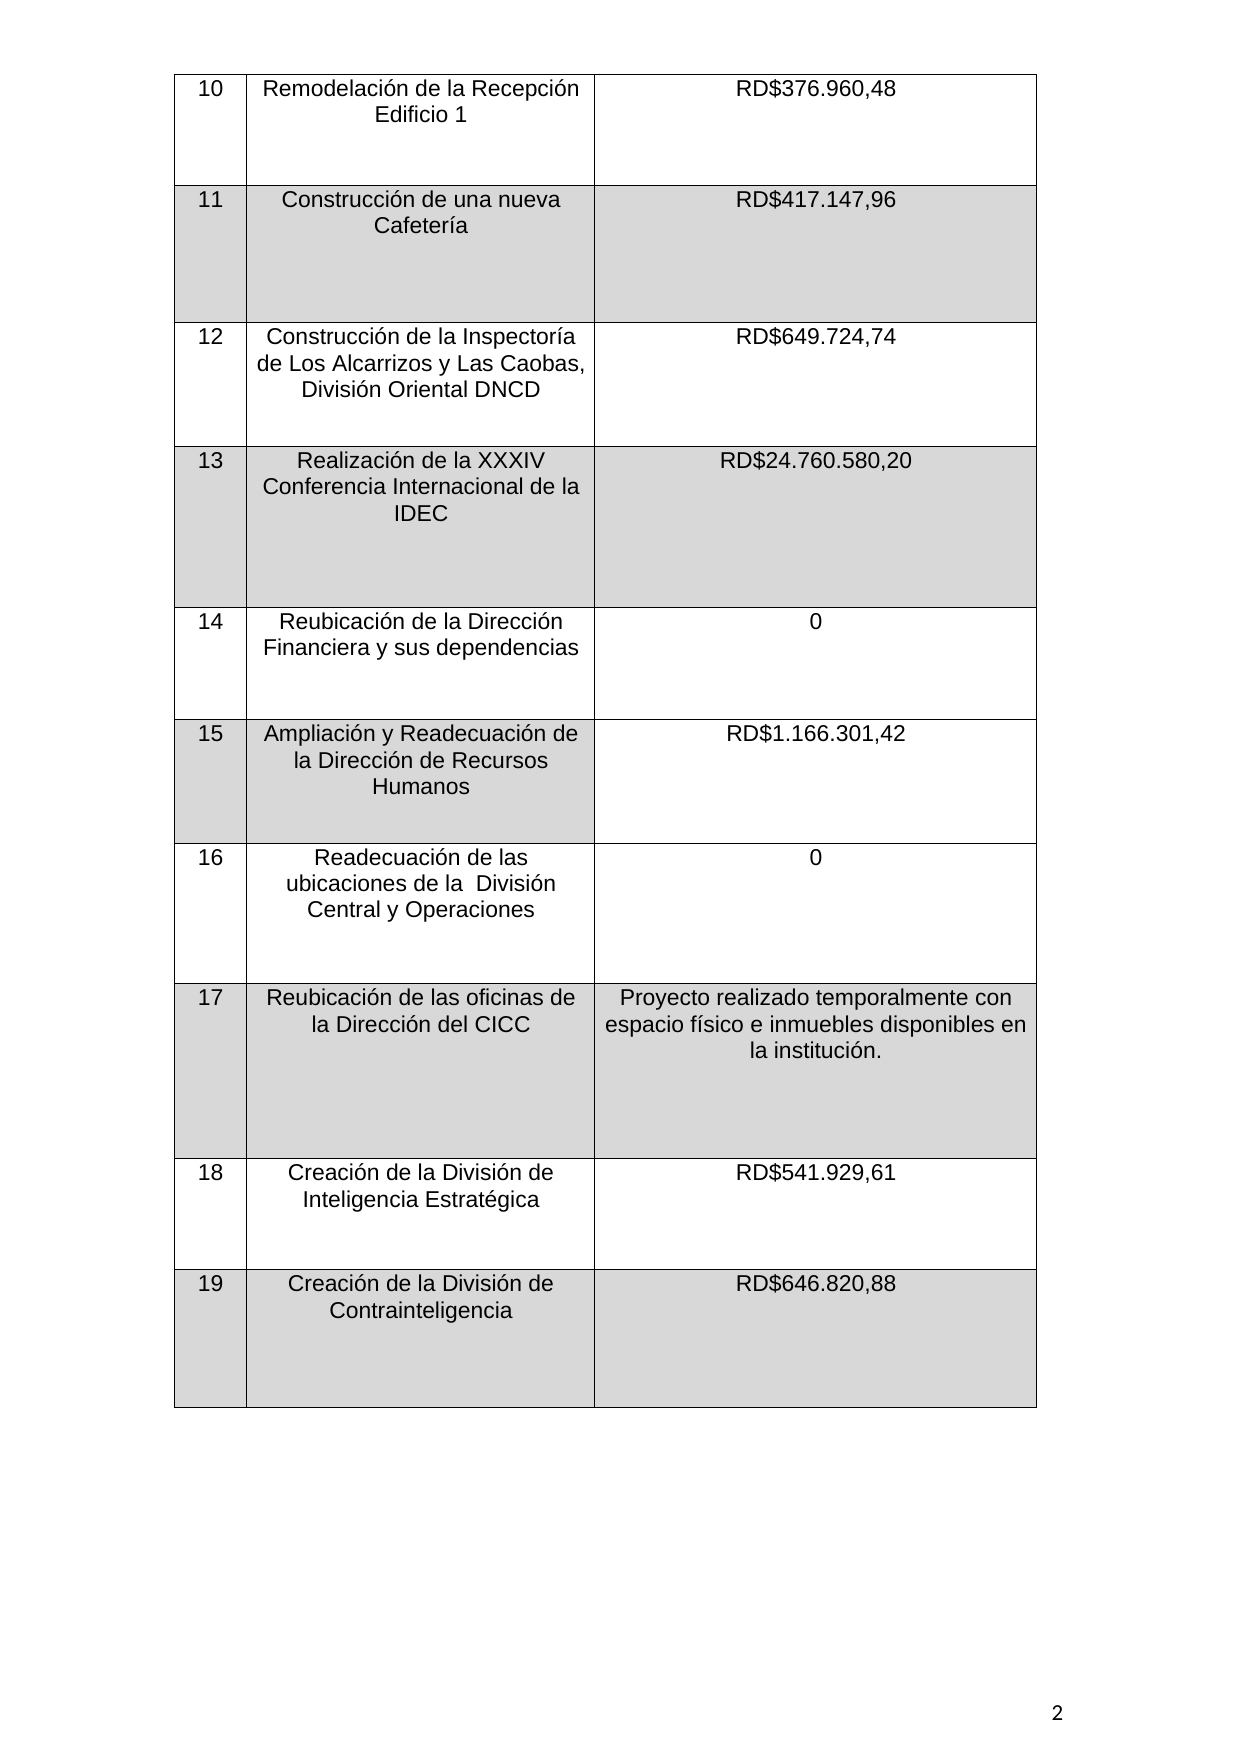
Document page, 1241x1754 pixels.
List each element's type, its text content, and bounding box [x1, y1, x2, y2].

table_cell Ampliación y Readecuación de la Dirección de Recursos Humanos [247, 720, 594, 843]
table_cell Creación de la División de Contrainteligencia [247, 1270, 594, 1407]
table_cell RD$1.166.301,42 [595, 720, 1036, 843]
table_cell 0 [595, 608, 1036, 719]
table_cell RD$646.820,88 [595, 1270, 1036, 1407]
table_cell 0 [595, 844, 1036, 983]
table_cell Creación de la División de Inteligencia Estratégica [247, 1159, 594, 1269]
table_cell Construcción de la Inspectoría de Los Alcarrizos y Las Caobas, División Oriental DNCD [247, 323, 594, 446]
table_cell Reubicación de las oficinas de la Dirección del CICC [247, 984, 594, 1158]
table_cell Remodelación de la Recepción Edificio 1 [247, 75, 594, 185]
table_cell RD$541.929,61 [595, 1159, 1036, 1269]
table_cell 17 [175, 984, 246, 1158]
table_cell 11 [175, 186, 246, 322]
table_cell 13 [175, 447, 246, 607]
table_cell Realización de la XXXIV Conferencia Internacional de la IDEC [247, 447, 594, 607]
table_cell 10 [175, 75, 246, 185]
table_cell RD$649.724,74 [595, 323, 1036, 446]
table_cell RD$24.760.580,20 [595, 447, 1036, 607]
table_cell 16 [175, 844, 246, 983]
table_cell Construcción de una nueva Cafetería [247, 186, 594, 322]
table_cell 14 [175, 608, 246, 719]
table_cell 19 [175, 1270, 246, 1407]
table_cell Readecuación de las ubicaciones de la División Central y Operaciones [247, 844, 594, 983]
table_cell 15 [175, 720, 246, 843]
table_cell RD$417.147,96 [595, 186, 1036, 322]
table_cell 12 [175, 323, 246, 446]
table_cell RD$376.960,48 [595, 75, 1036, 185]
table_cell Reubicación de la Dirección Financiera y sus dependencias [247, 608, 594, 719]
table_cell Proyecto realizado temporalmente con espacio físico e inmuebles disponibles en la institución. [595, 984, 1036, 1158]
table_cell 18 [175, 1159, 246, 1269]
